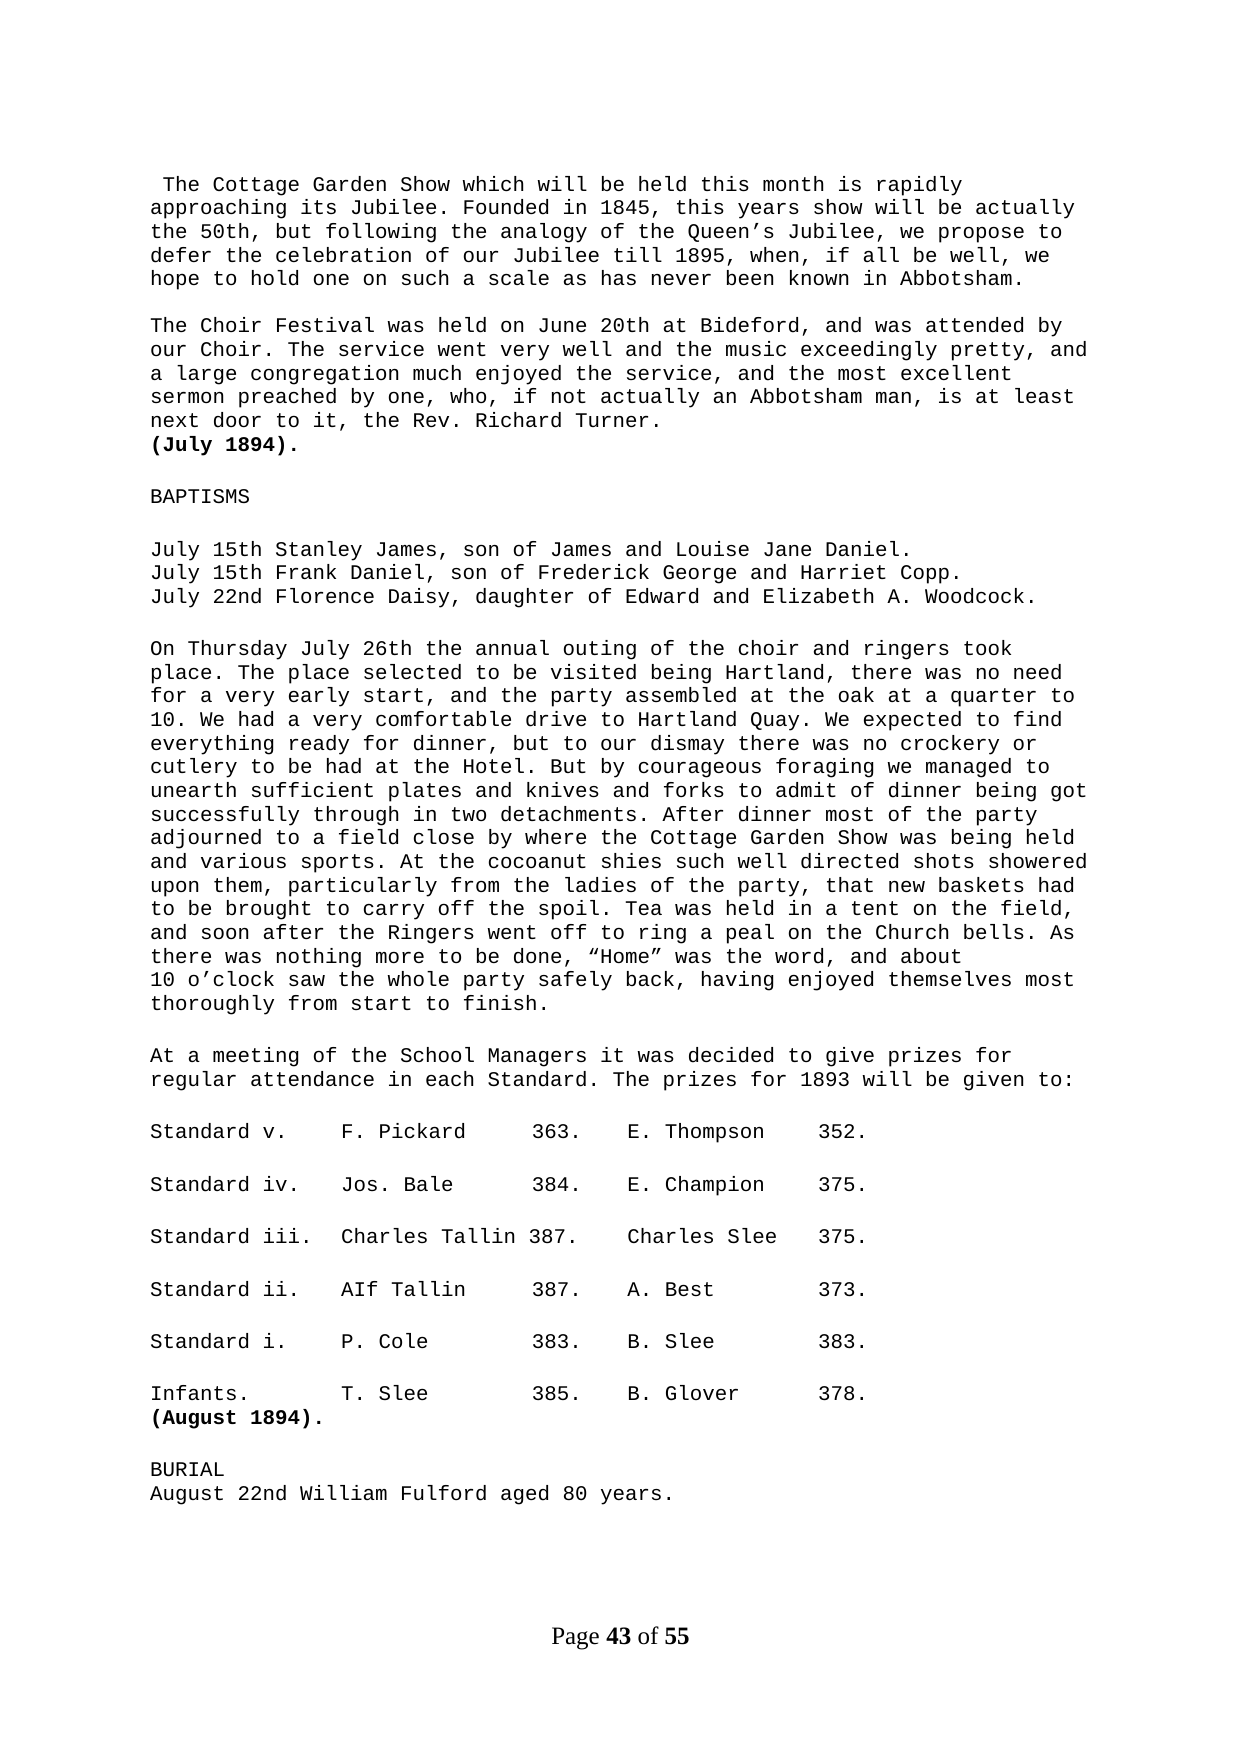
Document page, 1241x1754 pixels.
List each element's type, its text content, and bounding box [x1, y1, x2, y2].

text At a meeting of the School Managers it was decided to give prizes for regular attendance in each Standard. The prizes for 1893 will be given to: [150, 1045, 1090, 1121]
text Standard iii. Charles Tallin 387. Charles Slee 375. [150, 1226, 1090, 1278]
text August 22nd William Fulford aged 80 years. [150, 1483, 1090, 1507]
text our Choir. The service went very well and the music exceedingly pretty, and a large congregation much enjoyed the service, and the most excellent sermon preached by one, who, if not actually an Abbotsham man, is at least next door to it, the Rev. Richard Turner. [150, 339, 1090, 434]
text BURIAL [150, 1459, 1090, 1483]
text Standard i. P. Cole 383. B. Slee 383. [150, 1331, 1090, 1383]
text defer the celebration of our Jubilee till 1895, when, if all be well, we hope to hold one on such a scale as has never been known in Abbotsham. [150, 244, 1090, 292]
text July 15th Frank Daniel, son of Frederick George and Harriet Copp. [150, 562, 1090, 586]
text Standard iv. Jos. Bale 384. E. Champion 375. [150, 1174, 1090, 1226]
text BAPTISMS [150, 486, 1090, 538]
text (July 1894). [150, 434, 1090, 486]
text July 15th Stanley James, son of James and Louise Jane Daniel. [150, 538, 1090, 562]
text July 22nd Florence Daisy, daughter of Edward and Elizabeth A. Woodcock. [150, 586, 1090, 638]
text On Thursday July 26th the annual outing of the choir and ringers took place. The place selected to be visited being Hartland, there was no need for a very early start, and the party assembled at the oak at a quarter to 10. We had a very comfortable drive to Hartland Quay. We expected to find everything ready for dinner, but to our dismay there was no crockery or cutlery to be had at the Hotel. But by courageous foraging we managed to unearth sufficient plates and knives and forks to admit of dinner being got successfully through in two detachments. After dinner most of the party adjourned to a field close by where the Cottage Garden Show was being held and various sports. At the cocoanut shies such well directed shots showered upon them, particularly from the ladies of the party, that new baskets had to be brought to carry off the spoil. Tea was held in a tent on the field, and soon after the Ringers went off to ring a peal on the Church bells. As there was nothing more to be done, “Home” was the word, and about [150, 638, 1090, 969]
text Infants. T. Slee 385. B. Glover 378. [150, 1383, 1090, 1407]
text Standard v. F. Pickard 363. E. Thompson 352. [150, 1121, 1090, 1174]
text Standard ii. AIf Tallin 387. A. Best 373. [150, 1278, 1090, 1331]
text (August 1894). [150, 1407, 1090, 1459]
text the 50th, but following the analogy of the Queen’s Jubilee, we propose to [150, 221, 1090, 244]
text The Cottage Garden Show which will be held this month is rapidly approaching its Jubilee. Founded in 1845, this years show will be actually [150, 174, 1090, 221]
text 10 o’clock saw the whole party safely back, having enjoyed themselves most thoroughly from start to finish. [150, 969, 1090, 1045]
text The Choir Festival was held on June 20th at Bideford, and was attended by [150, 316, 1090, 339]
